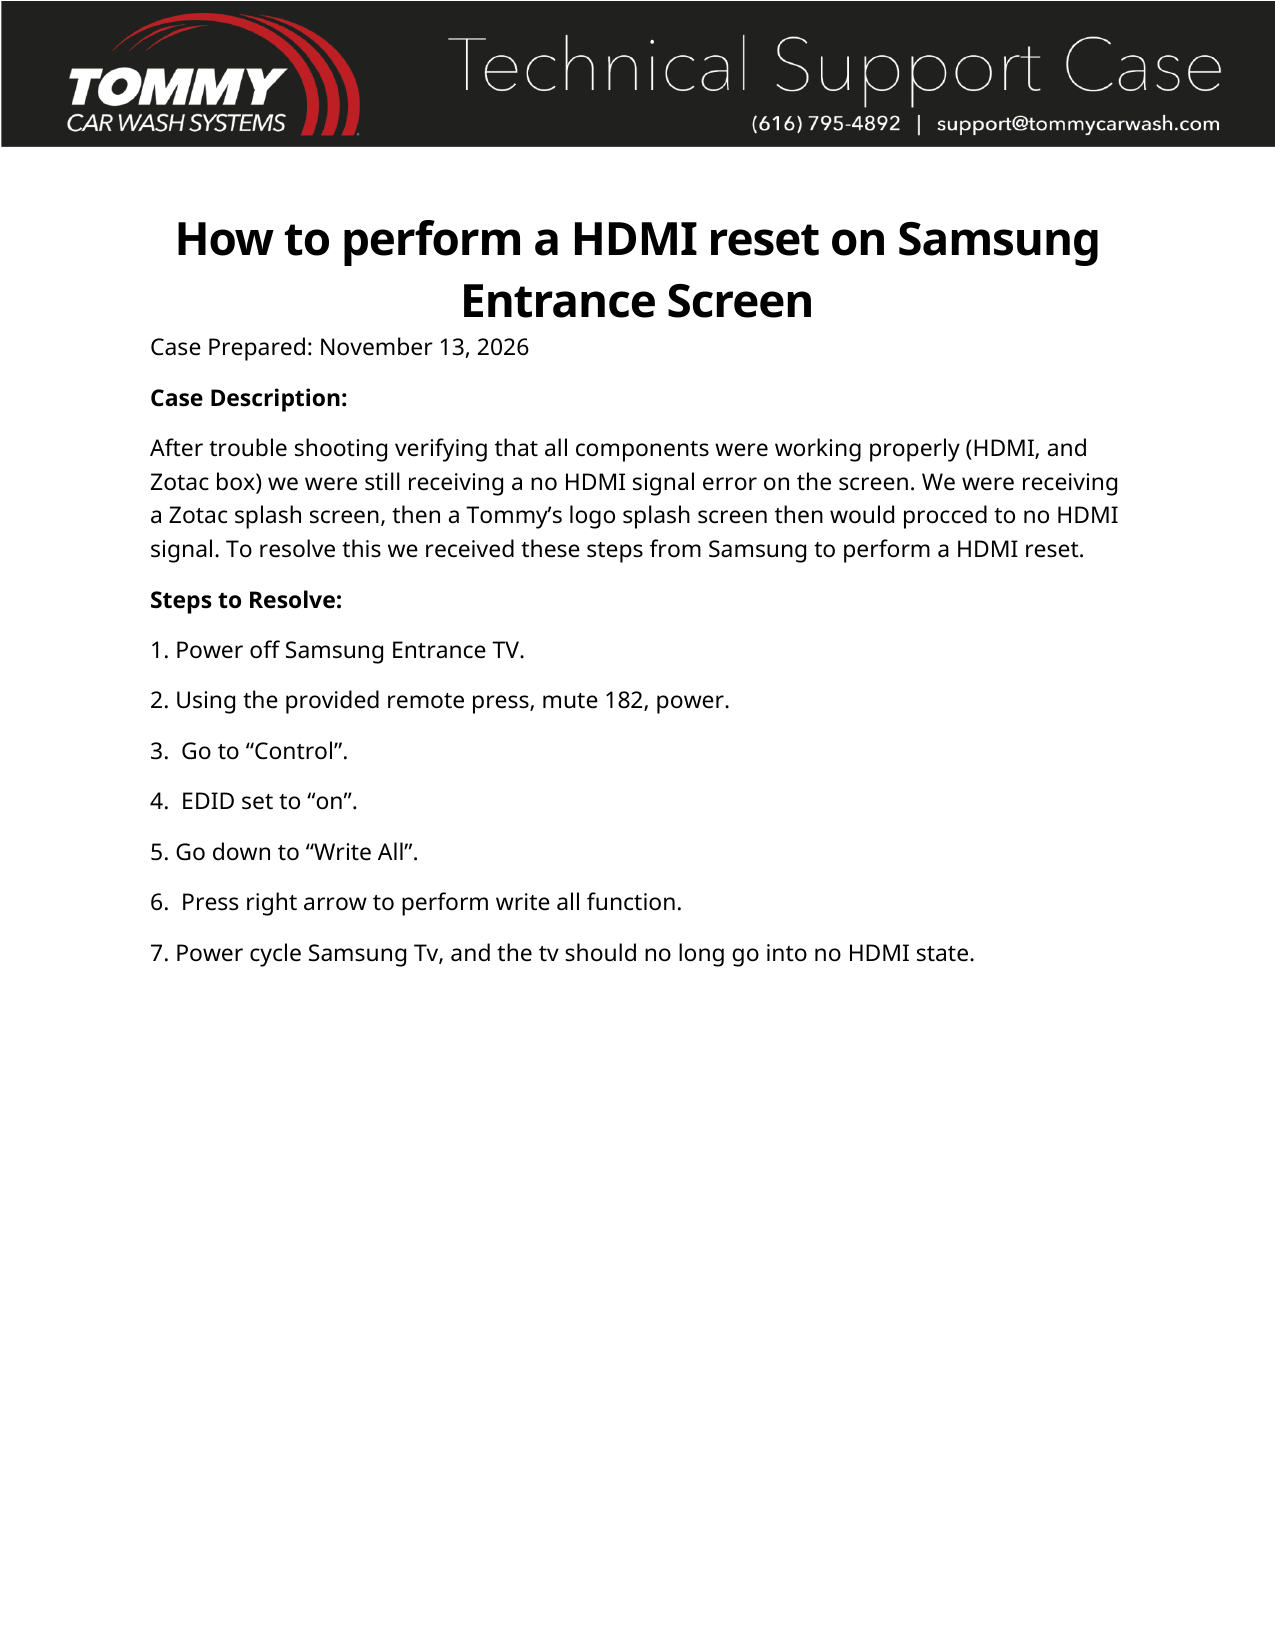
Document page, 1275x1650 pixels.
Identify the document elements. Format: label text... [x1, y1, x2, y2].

text 1. Power off Samsung Entrance TV. [150, 634, 1125, 665]
text Case Prepared: July 8, 2019 [150, 331, 1125, 362]
text 6. Press right arrow to perform write all function. [150, 886, 1125, 917]
text 7. Power cycle Samsung Tv, and the tv should no long go into no HDMI state. [150, 936, 1125, 968]
text 5. Go down to “Write All”. [150, 836, 1125, 867]
subtitle Case Description: [150, 381, 1125, 413]
subtitle Steps to Resolve: [150, 583, 1125, 615]
title How to perform a HDMI reset on Samsung Entrance Screen [150, 206, 1125, 331]
text 3. Go to “Control”. [150, 735, 1125, 766]
text 2. Using the provided remote press, mute 182, power. [150, 684, 1125, 716]
text After trouble shooting verifying that all components were working properly (HDMI, and Zotac box) we were still receiving a no HDMI signal error on the screen. We were receiving a Zotac splash screen, then a Tommy’s logo splash screen then would procced to no HDMI signal. To resolve this we received these steps from Samsung to perform a HDMI reset. [150, 432, 1125, 564]
text 4. EDID set to “on”. [150, 785, 1125, 816]
